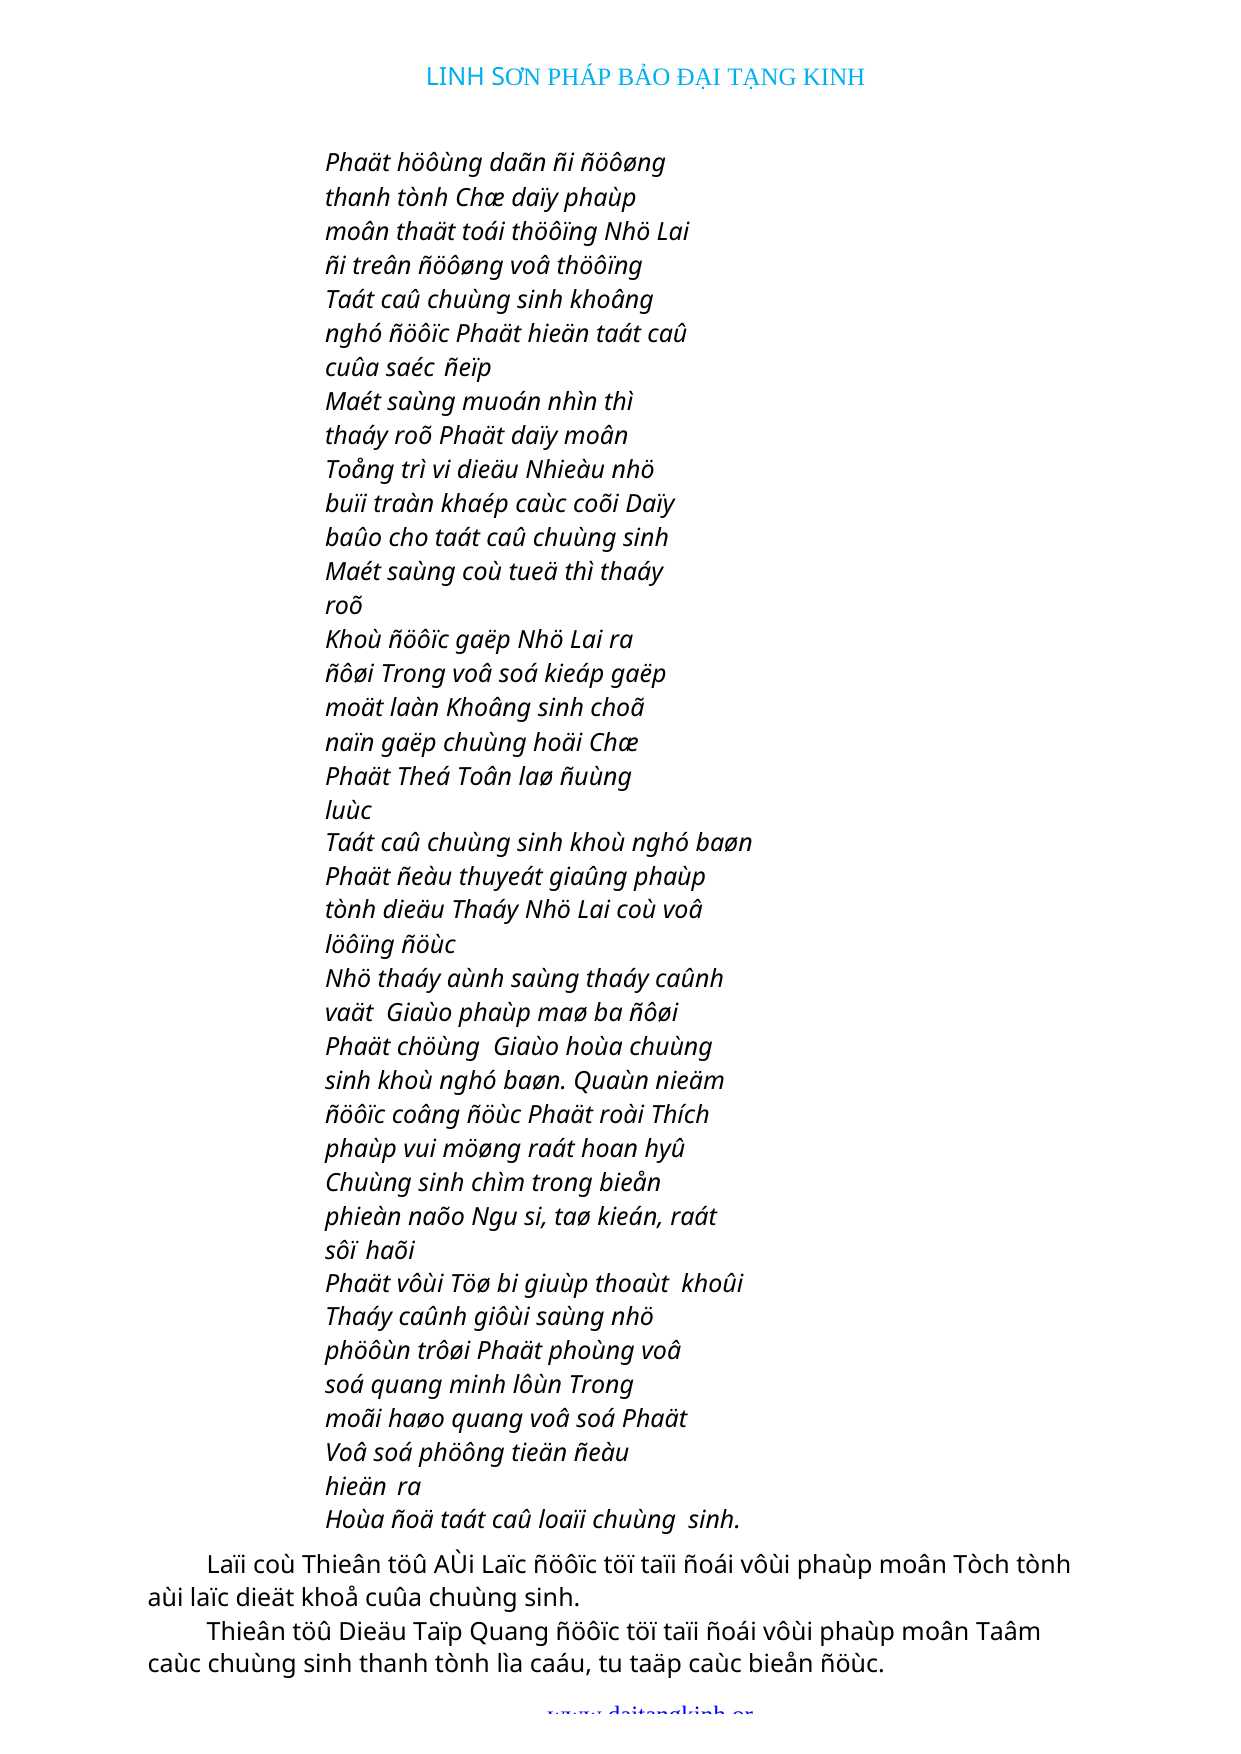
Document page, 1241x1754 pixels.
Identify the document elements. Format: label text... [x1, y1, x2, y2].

text Nhö thaáy aùnh saùng thaáy caûnh vaät Giaùo phaùp maø ba ñôøi Phaät chöùng Giaùo hoùa chuùng sinh khoù nghó baøn. Quaùn nieäm ñöôïc coâng ñöùc Phaät roài Thích phaùp vui möøng raát hoan hyû Chuùng sinh chìm trong bieån phieàn naõo Ngu si, taø kieán, raát sôï haõi [325, 960, 726, 1267]
text Phaät vôùi Töø bi giuùp thoaùt khoûi [325, 1267, 1105, 1298]
text Hoùa ñoä taát caû loaïi chuùng sinh. [325, 1503, 1105, 1534]
text Phaät höôùng daãn ñi ñöôøng thanh tònh Chæ daïy phaùp moân thaät toái thöôïng Nhö Lai ñi treân ñöôøng voâ thöôïng Taát caû chuùng sinh khoâng nghó ñöôïc Phaät hieän taát caû cuûa saéc ñeïp [325, 145, 696, 383]
text Thieân töû Dieäu Taïp Quang ñöôïc töï taïi ñoái vôùi phaùp moân Taâm caùc chuùng sinh thanh tònh lìa caáu, tu taäp caùc bieån ñöùc. [147, 1613, 1075, 1680]
text Taát caû chuùng sinh khoù nghó baøn [325, 826, 1105, 858]
text Khoù ñöôïc gaëp Nhö Lai ra ñôøi Trong voâ soá kieáp gaëp moät laàn Khoâng sinh choã naïn gaëp chuùng hoäi Chæ Phaät Theá Toân laø ñuùng luùc [325, 622, 687, 826]
text Maét saùng muoán nhìn thì thaáy roõ Phaät daïy moân Toång trì vi dieäu Nhieàu nhö buïi traàn khaép caùc coõi Daïy baûo cho taát caû chuùng sinh Maét saùng coù tueä thì thaáy roõ [325, 383, 674, 622]
text Thaáy caûnh giôùi saùng nhö phöôùn trôøi Phaät phoùng voâ soá quang minh lôùn Trong moãi haøo quang voâ soá Phaät Voâ soá phöông tieän ñeàu hieän ra [325, 1298, 694, 1503]
text Phaät ñeàu thuyeát giaûng phaùp tònh dieäu Thaáy Nhö Lai coù voâ löôïng ñöùc [325, 858, 714, 960]
text Laïi coù Thieân töû AÙi Laïc ñöôïc töï taïi ñoái vôùi phaùp moân Tòch tònh aùi laïc dieät khoå cuûa chuùng sinh. [147, 1547, 1105, 1613]
